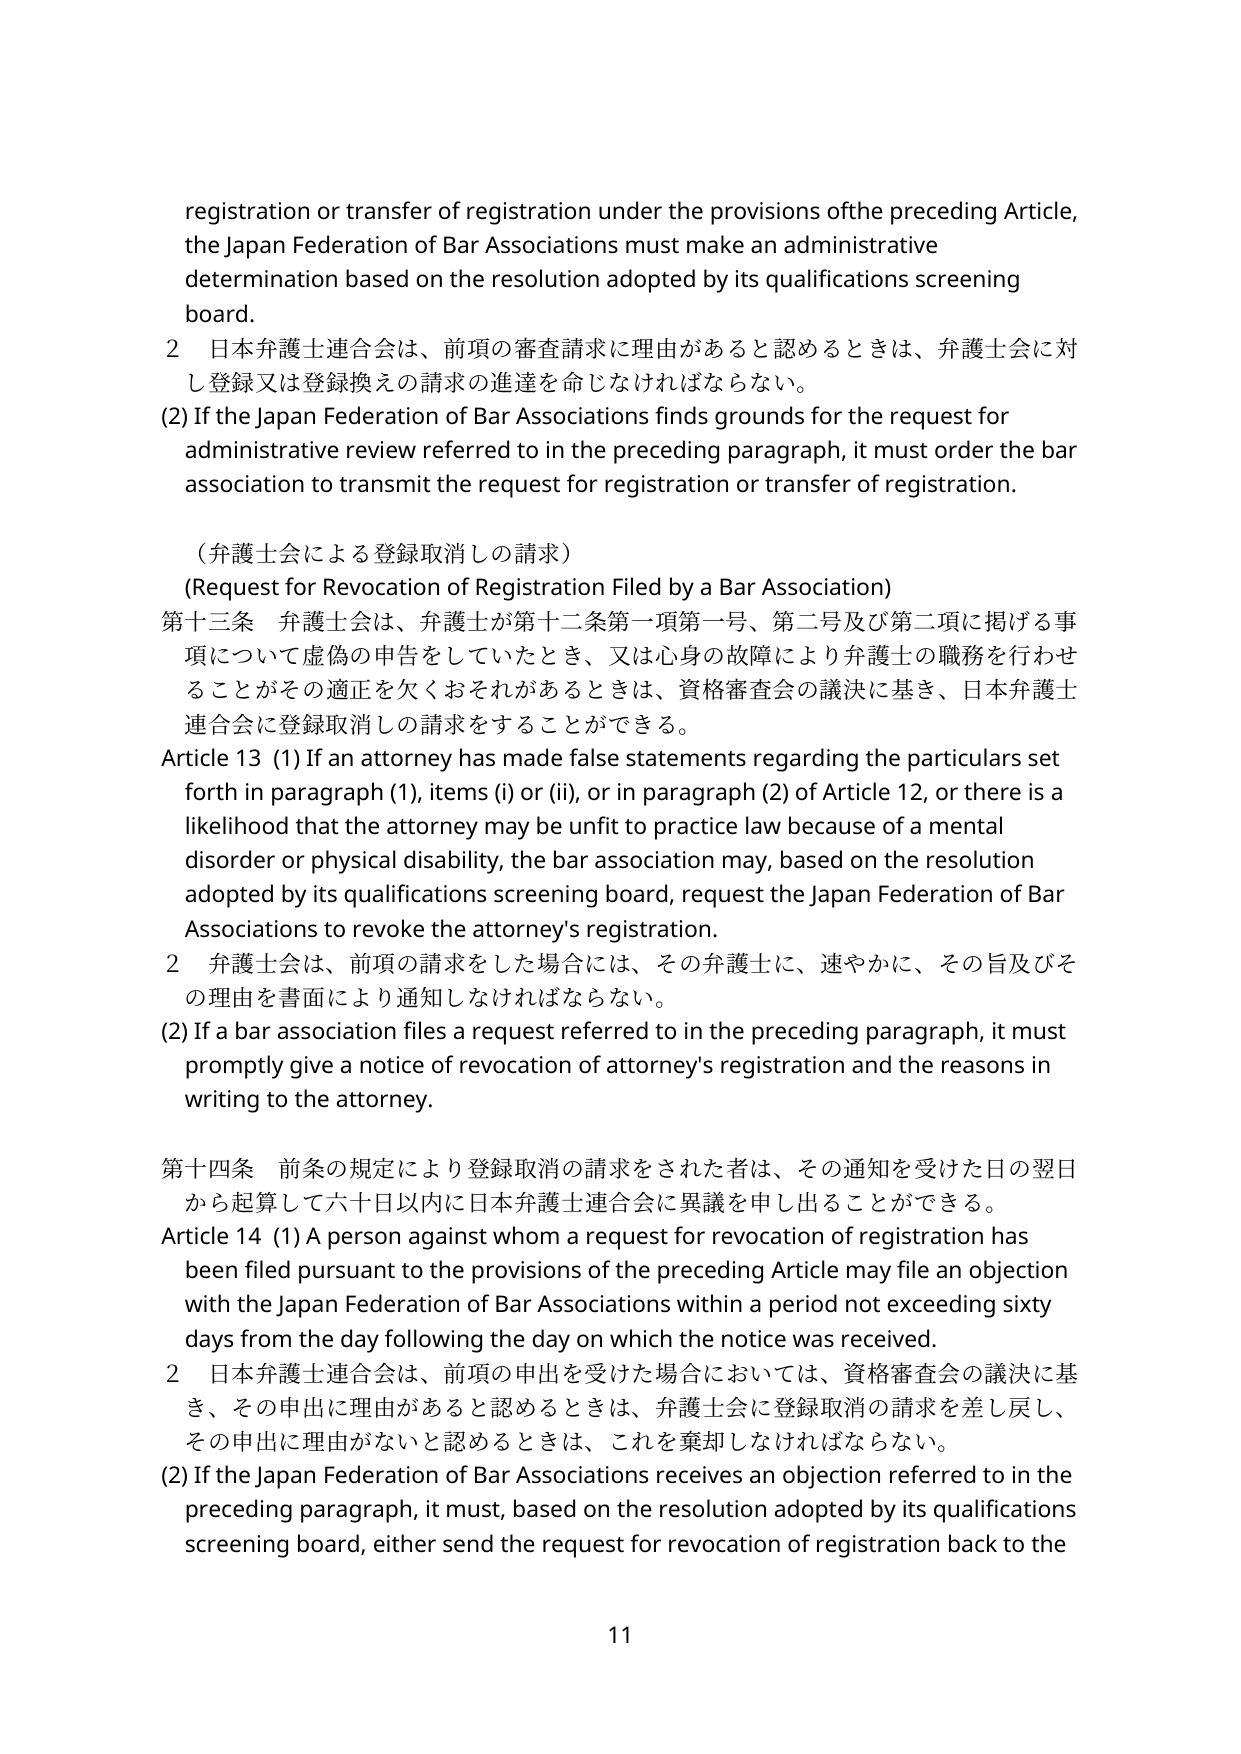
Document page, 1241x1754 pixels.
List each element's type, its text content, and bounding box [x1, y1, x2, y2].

text (2) If a bar association files a request referred to in the preceding paragraph, it must promptly give a notice of revocation of attorney's registration and the reasons in writing to the attorney. [161, 1014, 1079, 1116]
text (2) If the Japan Federation of Bar Associations finds grounds for the request for administrative review referred to in the preceding paragraph, it must order the bar association to transmit the request for registration or transfer of registration. [161, 399, 1079, 501]
text （弁護士会による登録取消しの請求） [184, 535, 1079, 569]
text Article 13 (1) If an attorney has made false statements regarding the particulars set forth in paragraph (1), items (i) or (ii), or in paragraph (2) of Article 12, or there is a likelihood that the attorney may be unfit to practice law because of a mental disorder or physical disability, the bar association may, based on the resolution adopted by its qualifications screening board, request the Japan Federation of Bar Associations to revoke the attorney's registration. [161, 740, 1079, 945]
text ２ 弁護士会は、前項の請求をした場合には、その弁護士に、速やかに、その旨及びその理由を書面により通知しなければならない。 [161, 945, 1079, 1014]
text ２ 日本弁護士連合会は、前項の審査請求に理由があると認めるときは、弁護士会に対し登録又は登録換えの請求の進達を命じなければならない。 [161, 330, 1079, 399]
text ２ 日本弁護士連合会は、前項の申出を受けた場合においては、資格審査会の議決に基き、その申出に理由があると認めるときは、弁護士会に登録取消の請求を差し戻し、その申出に理由がないと認めるときは、これを棄却しなければならない。 [161, 1355, 1079, 1458]
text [161, 194, 1079, 330]
text Article 14 (1) A person against whom a request for revocation of registration has been filed pursuant to the provisions of the preceding Article may file an objection with the Japan Federation of Bar Associations within a period not exceeding sixty days from the day following the day on which the notice was received. [161, 1219, 1079, 1355]
text 第十四条 前条の規定により登録取消の請求をされた者は、その通知を受けた日の翌日から起算して六十日以内に日本弁護士連合会に異議を申し出ることができる。 [161, 1150, 1079, 1219]
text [161, 1458, 1079, 1560]
text 第十三条 弁護士会は、弁護士が第十二条第一項第一号、第二号及び第二項に掲げる事項について虚偽の申告をしていたとき、又は心身の故障により弁護士の職務を行わせることがその適正を欠くおそれがあるときは、資格審査会の議決に基き、日本弁護士連合会に登録取消しの請求をすることができる。 [161, 604, 1079, 740]
text (Request for Revocation of Registration Filed by a Bar Association) [184, 569, 1079, 604]
